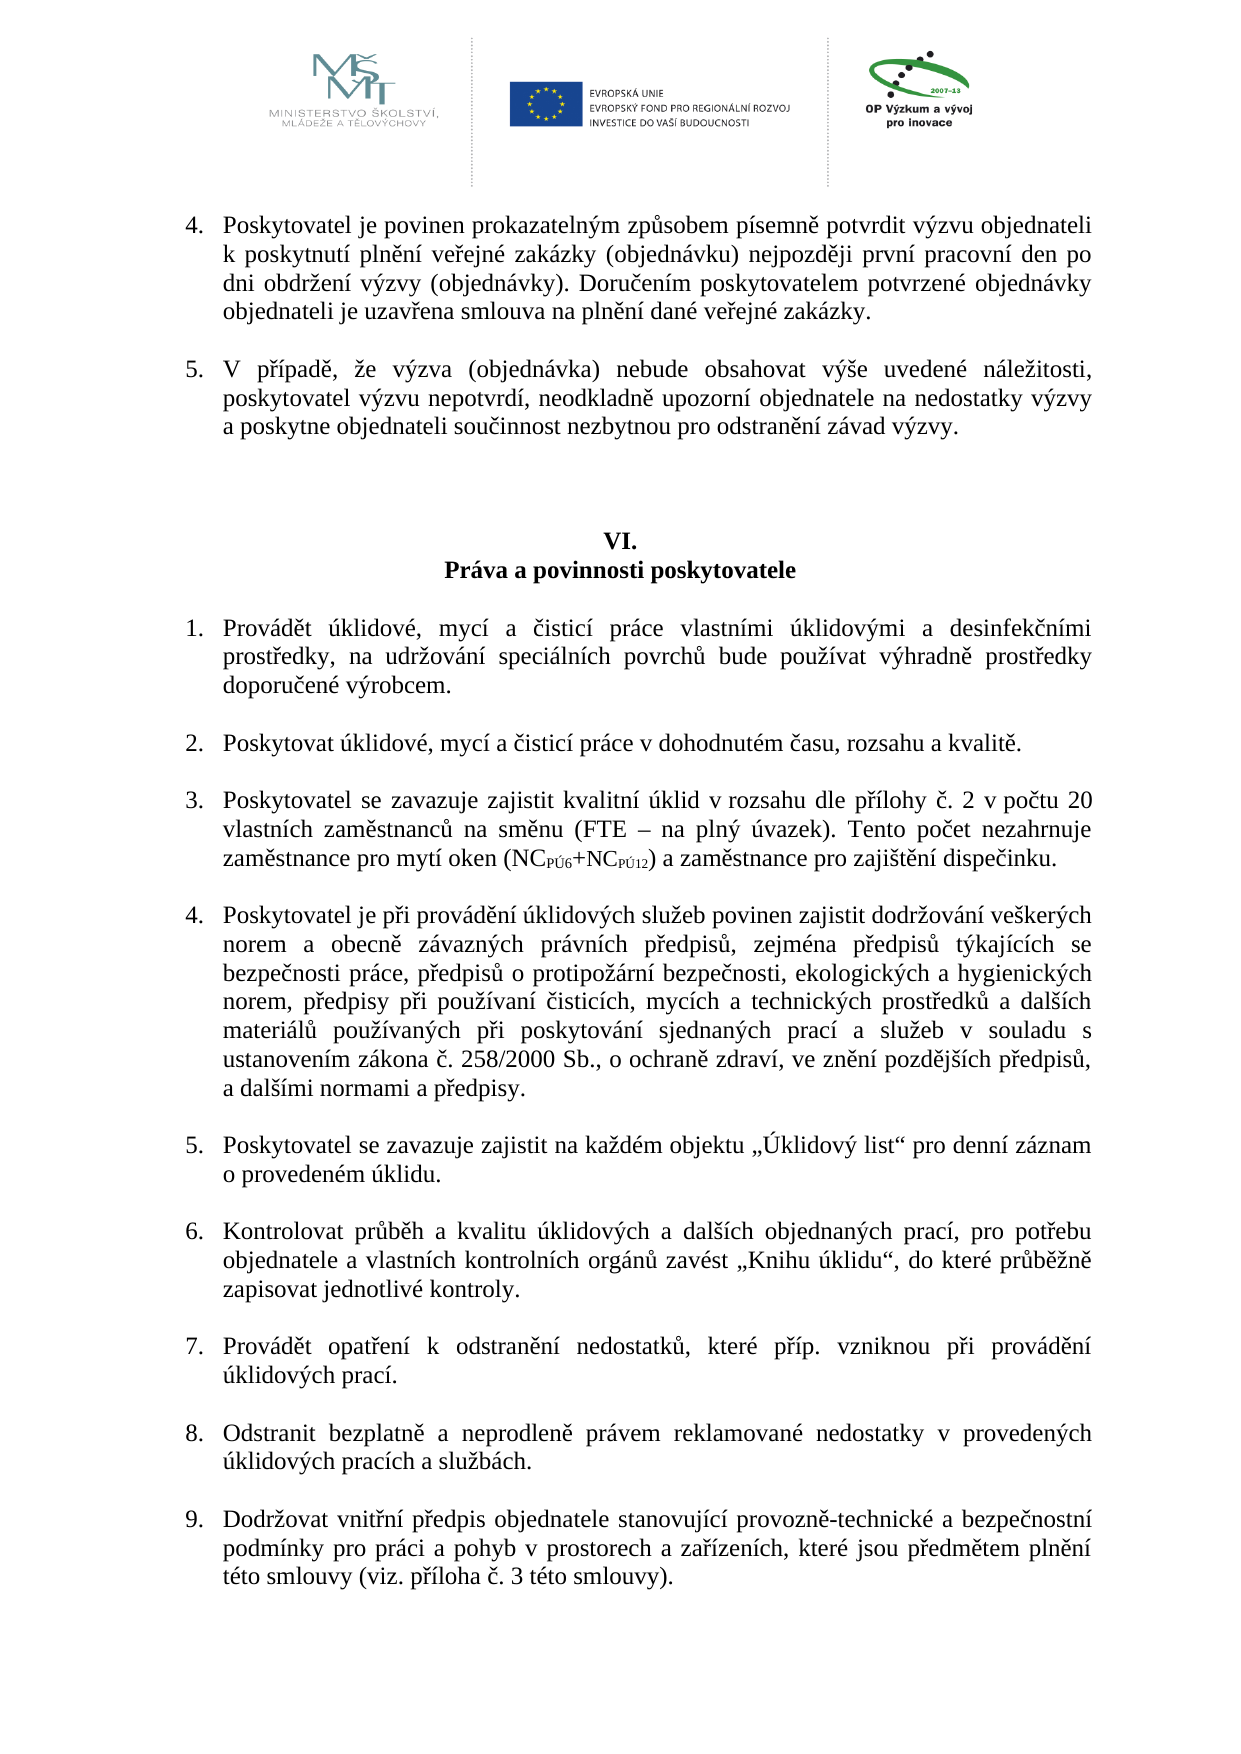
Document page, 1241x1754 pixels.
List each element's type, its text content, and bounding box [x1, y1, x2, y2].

list Kontrolovat průběh a kvalitu úklidových a dalších objednaných prací, pro potřebu objednatele a vlastních kontrolních orgánů zavést „Knihu úklidu“, do které průběžně zapisovat jednotlivé kontroly. [185, 1216, 1093, 1303]
list Poskytovat úklidové, mycí a čisticí práce v dohodnutém času, rozsahu a kvalitě. [185, 728, 1093, 756]
list Provádět úklidové, mycí a čisticí práce vlastními úklidovými a desinfekčními prostředky, na udržování speciálních povrchů bude používat výhradně prostředky doporučené výrobcem. [185, 613, 1093, 699]
list V případě, že výzva (objednávka) nebude obsahovat výše uvedené náležitosti, poskytovatel výzvu nepotvrdí, neodkladně upozorní objednatele na nedostatky výzvy a poskytne objednateli součinnost nezbytnou pro odstranění závad výzvy. [185, 354, 1093, 440]
list Poskytovatel je při provádění úklidových služeb povinen zajistit dodržování veškerých norem a obecně závazných právních předpisů, zejména předpisů týkajících se bezpečnosti práce, předpisů o protipožární bezpečnosti, ekologických a hygienických norem, předpisy při používaní čisticích, mycích a technických prostředků a dalších materiálů používaných při poskytování sjednaných prací a služeb v souladu s ustanovením zákona č. 258/2000 Sb., o ochraně zdraví, ve znění pozdějších předpisů, a dalšími normami a předpisy. [185, 900, 1093, 1101]
list Dodržovat vnitřní předpis objednatele stanovující provozně-technické a bezpečnostní podmínky pro práci a pohyb v prostorech a zařízeních, které jsou předmětem plnění této smlouvy (viz. příloha č. 3 této smlouvy). [185, 1504, 1093, 1590]
list Poskytovatel se zavazuje zajistit na každém objektu „Úklidový list“ pro denní záznam o provedeném úklidu. [185, 1130, 1093, 1188]
list Provádět opatření k odstranění nedostatků, které příp. vzniknou při provádění úklidových prací. [185, 1331, 1093, 1389]
list Odstranit bezplatně a neprodleně právem reklamované nedostatky v provedených úklidových pracích a službách. [185, 1418, 1093, 1475]
list Poskytovatel je povinen prokazatelným způsobem písemně potvrdit výzvu objednateli k poskytnutí plnění veřejné zakázky (objednávku) nejpozději první pracovní den po dni obdržení výzvy (objednávky). Doručením poskytovatelem potvrzené objednávky objednateli je uzavřena smlouva na plnění dané veřejné zakázky. [185, 210, 1093, 325]
picture [230, 14, 1010, 211]
list Poskytovatel se zavazuje zajistit kvalitní úklid v rozsahu dle přílohy č. 2 v počtu 20 vlastních zaměstnanců na směnu (FTE – na plný úvazek). Tento počet nezahrnuje zaměstnance pro mytí oken (NCPÚ6+NCPÚ12) a zaměstnance pro zajištění dispečinku. [185, 785, 1093, 871]
text Práva a povinnosti poskytovatele [148, 555, 1093, 584]
text VI. [148, 526, 1093, 555]
